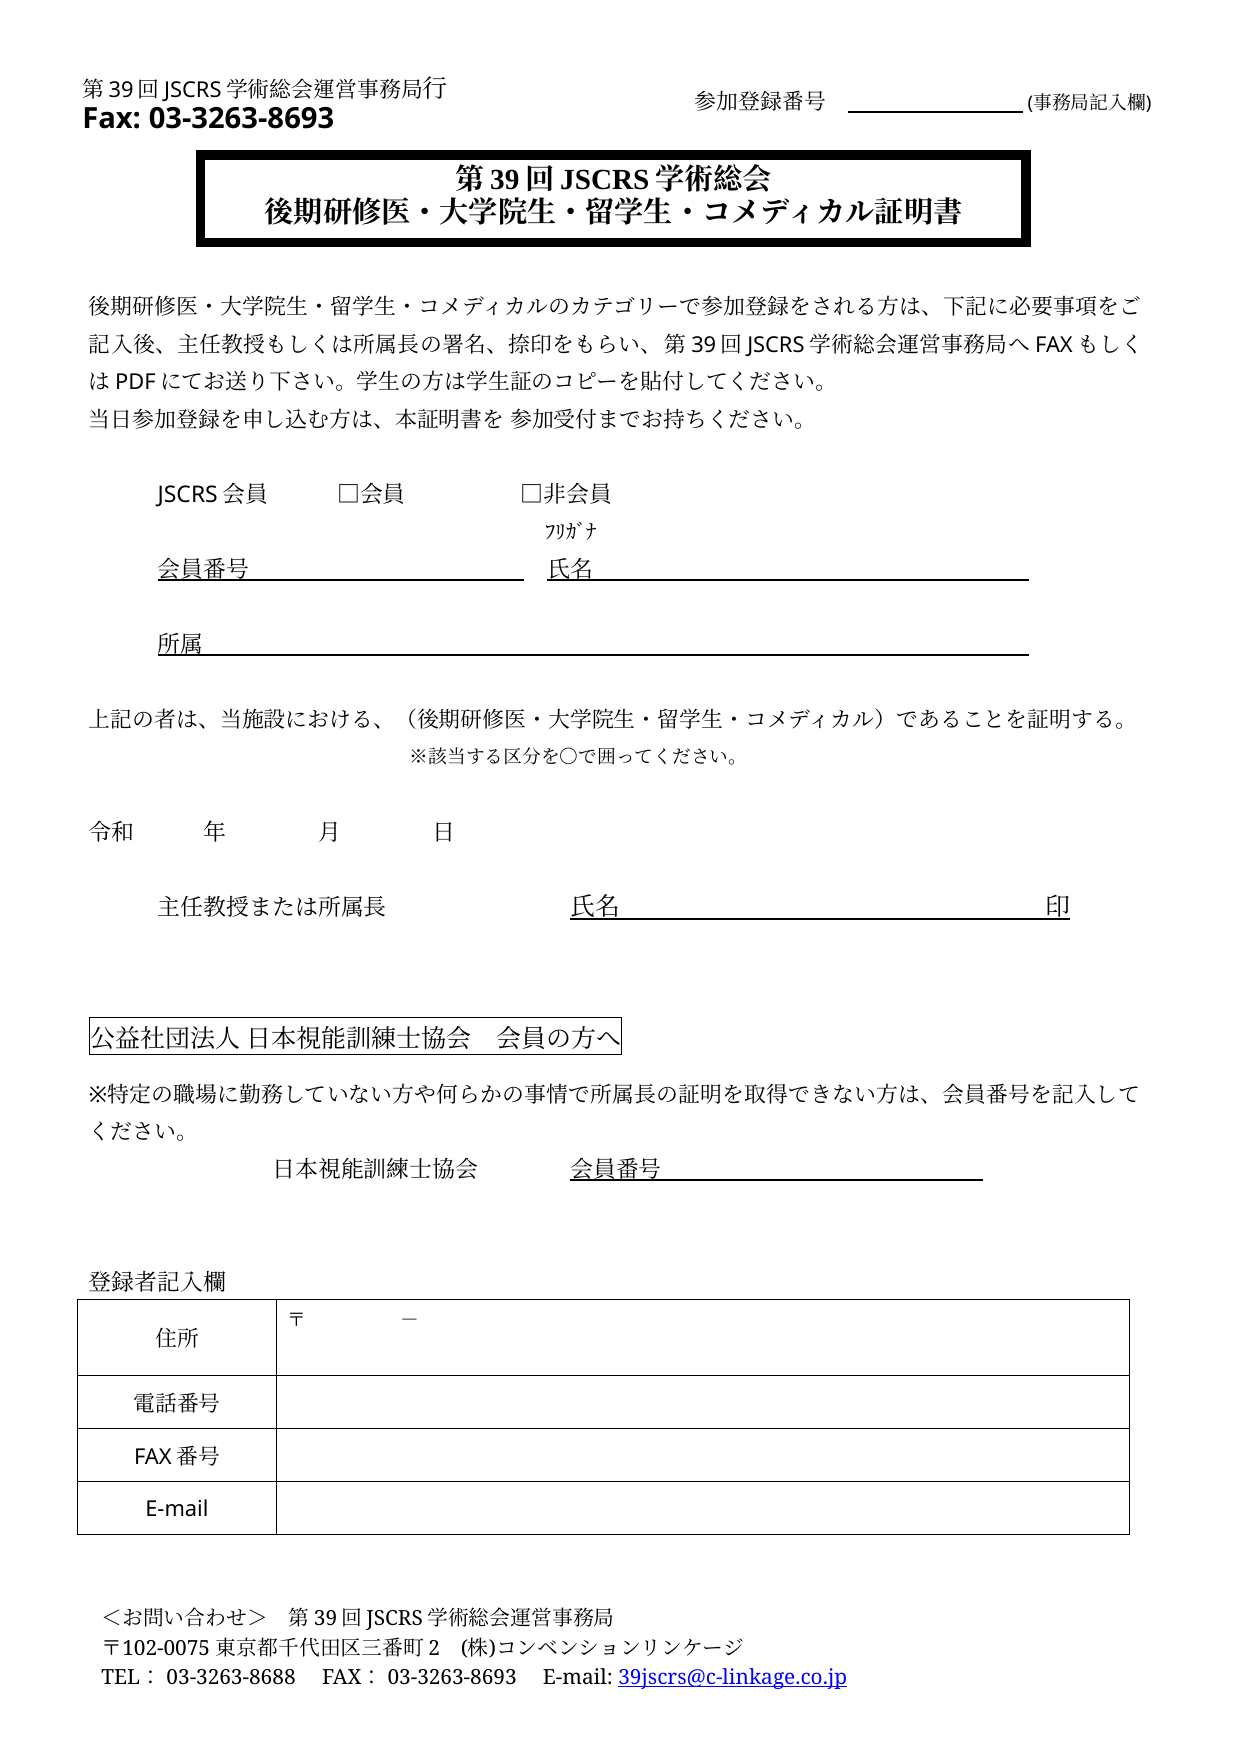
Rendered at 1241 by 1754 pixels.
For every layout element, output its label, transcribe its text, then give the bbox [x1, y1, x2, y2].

table_cell [277, 1376, 1129, 1428]
table_cell [277, 1482, 1129, 1534]
text ﾌﾘｶﾞﾅ [89, 511, 1144, 549]
text 日本視能訓練士協会 会員番号 [89, 1149, 1144, 1186]
table_cell E-mail [78, 1482, 276, 1534]
text JSCRS会員 □会員 □非会員 [89, 474, 1144, 511]
text 登録者記入欄 [89, 1261, 1144, 1299]
text 会員番号 氏名 [89, 549, 1144, 586]
text 主任教授または所属長 氏名 印 [89, 886, 1144, 924]
text 後期研修医・大学院生・留学生・コメディカルのカテゴリーで参加登録をされる方は、下記に必要事項をご記入後、主任教授もしくは所属長の署名、捺印をもらい、第39回JSCRS学術総会運営事務局へFAXもしくはPDFにてお送り下さい。学生の方は学生証のコピーを貼付してください。 [89, 286, 1144, 399]
text 公益社団法人 日本視能訓練士協会 会員の方へ [89, 999, 1144, 1074]
text ※該当する区分を○で囲ってください。 [89, 736, 1144, 774]
text 上記の者は、当施設における、（後期研修医・大学院生・留学生・コメディカル）であることを証明する。 [89, 699, 1144, 736]
table_cell [277, 1429, 1129, 1481]
text 所属 [89, 624, 1144, 661]
table_cell 電話番号 [78, 1376, 276, 1428]
text 当日参加登録を申し込む方は、本証明書を 参加受付までお持ちください。 [89, 399, 1144, 436]
table_header 〒 － [277, 1300, 1129, 1375]
text 令和 年 月 日 [89, 811, 1144, 849]
table_header 住所 [78, 1300, 276, 1375]
table_cell FAX番号 [78, 1429, 276, 1481]
text ※特定の職場に勤務していない方や何らかの事情で所属長の証明を取得できない方は、会員番号を記入してください。 [89, 1074, 1144, 1149]
